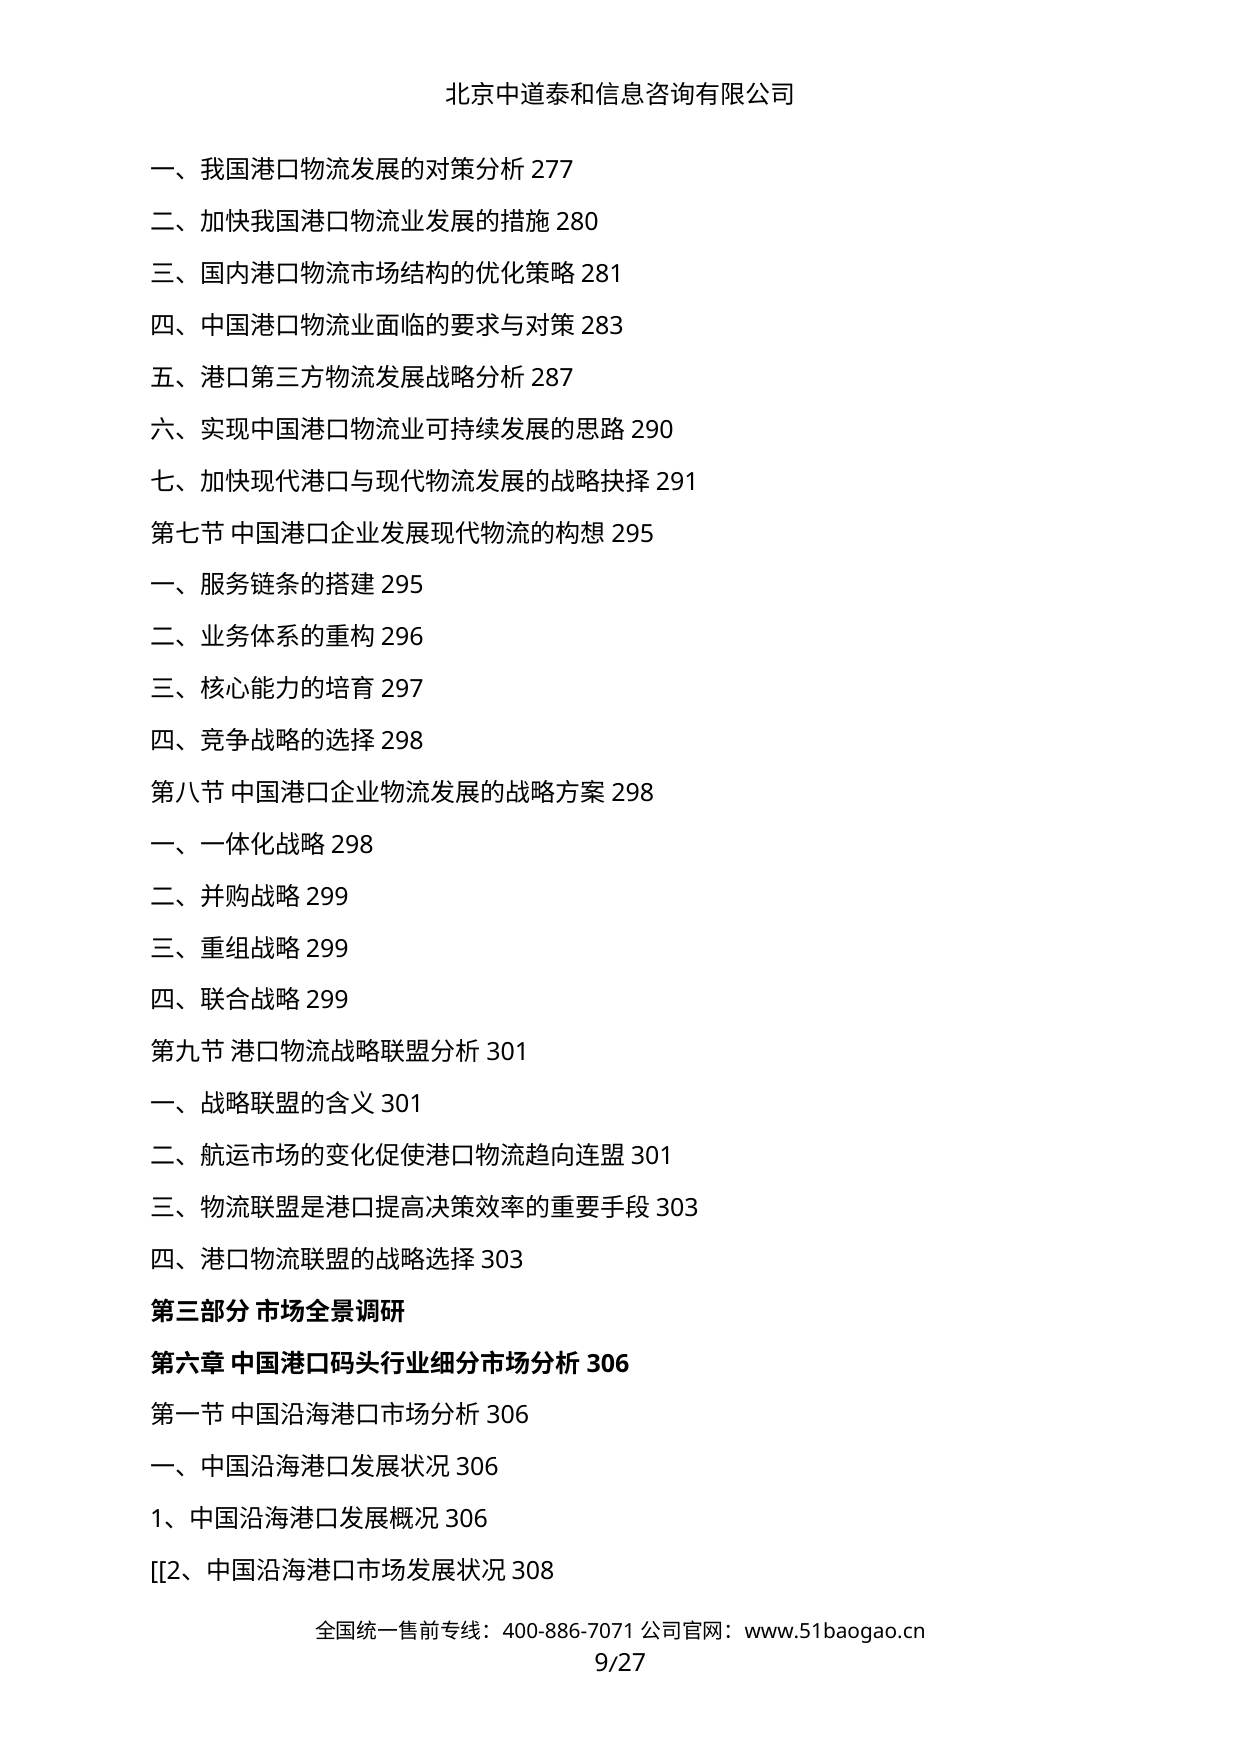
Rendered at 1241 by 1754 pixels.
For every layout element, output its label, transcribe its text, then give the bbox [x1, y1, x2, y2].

text 二、业务体系的重构 296 [150, 617, 1090, 653]
text 第八节 中国港口企业物流发展的战略方案 298 [150, 772, 1090, 809]
text 七、加快现代港口与现代物流发展的战略抉择 291 [150, 461, 1090, 497]
text 五、港口第三方物流发展战略分析 287 [150, 357, 1090, 394]
text 三、重组战略 299 [150, 928, 1090, 964]
text 一、中国沿海港口发展状况 306 [150, 1447, 1090, 1483]
text 三、核心能力的培育 297 [150, 669, 1090, 705]
text 四、中国港口物流业面临的要求与对策 283 [150, 306, 1090, 342]
text [[2、中国沿海港口市场发展状况 308 [150, 1551, 1090, 1587]
text 三、国内港口物流市场结构的优化策略 281 [150, 254, 1090, 290]
text 三、物流联盟是港口提高决策效率的重要手段 303 [150, 1187, 1090, 1224]
text 一、一体化战略 298 [150, 824, 1090, 861]
text 一、战略联盟的含义 301 [150, 1084, 1090, 1120]
text 第九节 港口物流战略联盟分析 301 [150, 1032, 1090, 1068]
text 第三部分 市场全景调研 [150, 1291, 1090, 1327]
text 四、港口物流联盟的战略选择 303 [150, 1239, 1090, 1276]
text 第一节 中国沿海港口市场分析 306 [150, 1395, 1090, 1431]
text 二、并购战略 299 [150, 876, 1090, 912]
text 一、我国港口物流发展的对策分析 277 [150, 150, 1090, 186]
text 四、竞争战略的选择 298 [150, 721, 1090, 757]
text 一、服务链条的搭建 295 [150, 565, 1090, 601]
text 四、联合战略 299 [150, 980, 1090, 1016]
text 二、加快我国港口物流业发展的措施 280 [150, 202, 1090, 238]
text 1、中国沿海港口发展概况 306 [150, 1499, 1090, 1535]
text 二、航运市场的变化促使港口物流趋向连盟 301 [150, 1136, 1090, 1172]
text 第七节 中国港口企业发展现代物流的构想 295 [150, 513, 1090, 549]
text 六、实现中国港口物流业可持续发展的思路 290 [150, 409, 1090, 446]
text 第六章 中国港口码头行业细分市场分析 306 [150, 1343, 1090, 1379]
